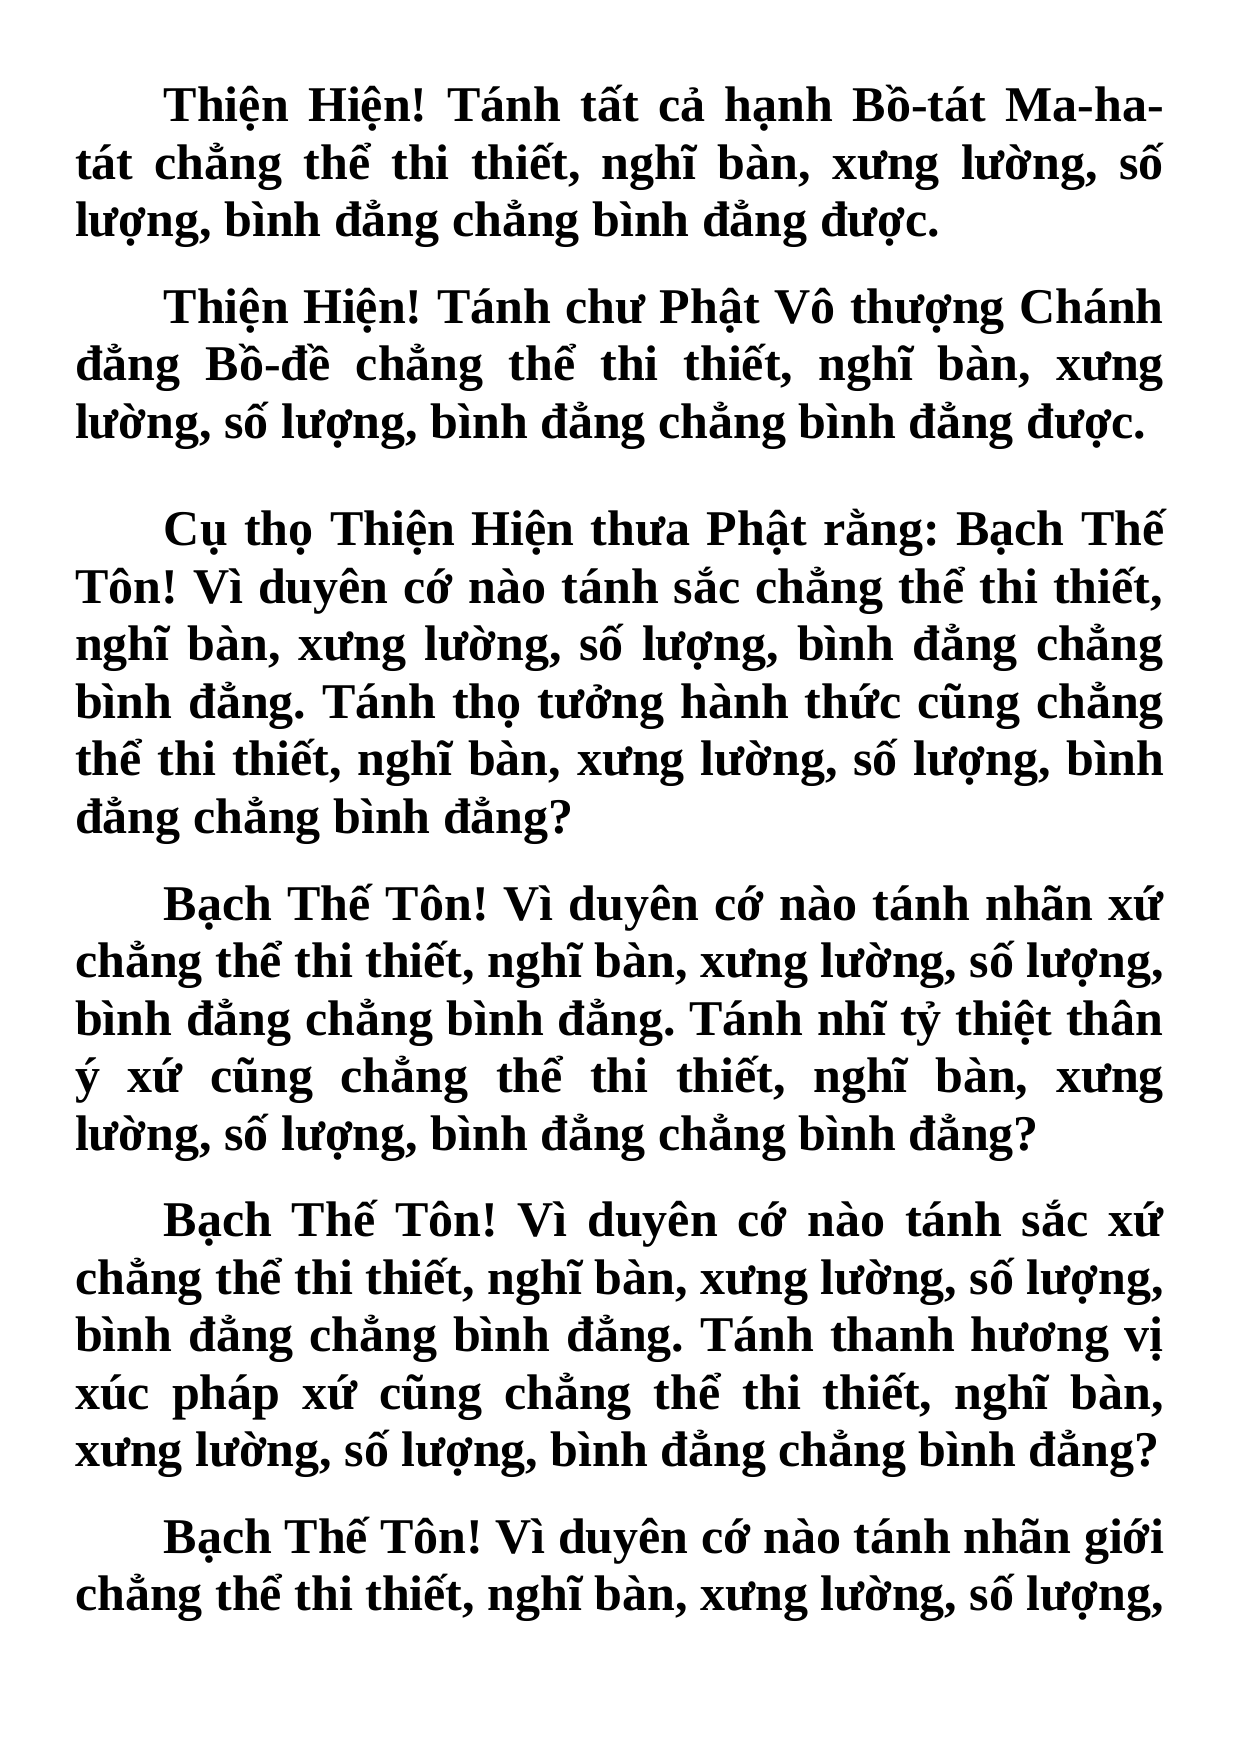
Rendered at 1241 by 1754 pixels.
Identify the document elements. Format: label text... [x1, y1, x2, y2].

text Cụ thọ Thiện Hiện thưa Phật rằng: Bạch Thế Tôn! Vì duyên cớ nào tánh sắc chẳng thể thi thiết, nghĩ bàn, xưng lường, số lượng, bình đẳng chẳng bình đẳng. Tánh thọ tưởng hành thức cũng chẳng thể thi thiết, nghĩ bàn, xưng lường, số lượng, bình đẳng chẳng bình đẳng? [75, 499, 1165, 844]
text Thiện Hiện! Tánh tất cả hạnh Bồ-tát Ma-ha-tát chẳng thể thi thiết, nghĩ bàn, xưng lường, số lượng, bình đẳng chẳng bình đẳng được. [75, 75, 1165, 247]
text Thiện Hiện! Tánh chư Phật Vô thượng Chánh đẳng Bồ-đề chẳng thể thi thiết, nghĩ bàn, xưng lường, số lượng, bình đẳng chẳng bình đẳng được. [75, 277, 1165, 449]
text Bạch Thế Tôn! Vì duyên cớ nào tánh sắc xứ chẳng thể thi thiết, nghĩ bàn, xưng lường, số lượng, bình đẳng chẳng bình đẳng. Tánh thanh hương vị xúc pháp xứ cũng chẳng thể thi thiết, nghĩ bàn, xưng lường, số lượng, bình đẳng chẳng bình đẳng? [75, 1190, 1165, 1477]
text Bạch Thế Tôn! Vì duyên cớ nào tánh nhãn xứ chẳng thể thi thiết, nghĩ bàn, xưng lường, số lượng, bình đẳng chẳng bình đẳng. Tánh nhĩ tỷ thiệt thân ý xứ cũng chẳng thể thi thiết, nghĩ bàn, xưng lường, số lượng, bình đẳng chẳng bình đẳng? [75, 873, 1165, 1161]
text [75, 1507, 1165, 1622]
